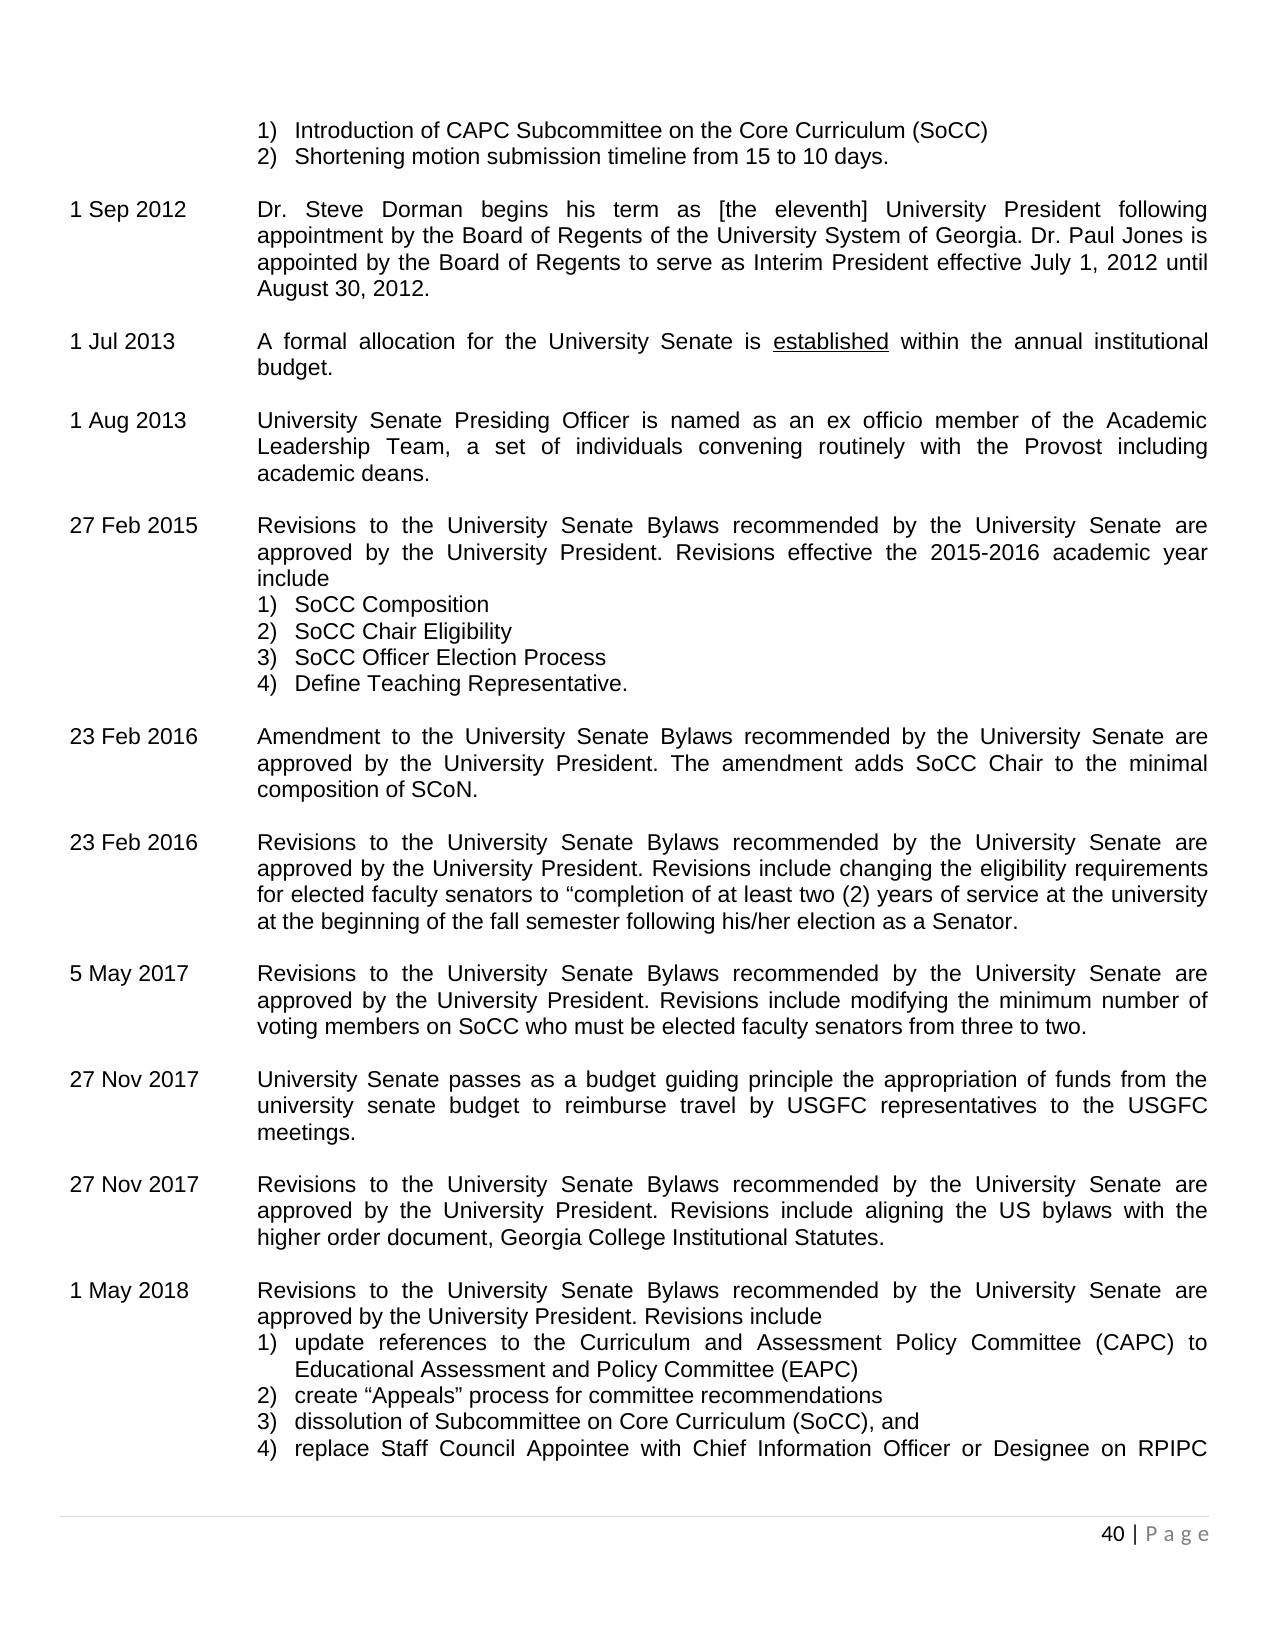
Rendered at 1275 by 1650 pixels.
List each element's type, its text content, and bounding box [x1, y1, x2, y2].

text 27 Nov 2017 University Senate passes as a budget guiding principle the appropriation of funds from the university senate budget to reimburse travel by USGFC representatives to the USGFC meetings. [69, 1066, 1209, 1145]
list replace Staff Council Appointee with Chief Information Officer or Designee on RPIPC [257, 1435, 1209, 1489]
list create “Appeals” process for committee recommendations [257, 1382, 1209, 1408]
list dissolution of Subcommittee on Core Curriculum (SoCC), and [257, 1408, 1209, 1435]
list Define Teaching Representative. [257, 670, 1209, 697]
text 1 Jul 2013 A formal allocation for the University Senate is established within the annual institutional budget. [69, 328, 1209, 381]
list update references to the Curriculum and Assessment Policy Committee (CAPC) to Educational Assessment and Policy Committee (EAPC) [257, 1329, 1209, 1382]
text 1 Aug 2013 University Senate Presiding Officer is named as an ex officio member of the Academic Leadership Team, a set of individuals convening routinely with the Provost including academic deans. [69, 407, 1209, 486]
text 23 Feb 2016 Revisions to the University Senate Bylaws recommended by the University Senate are approved by the University President. Revisions include changing the eligibility requirements for elected faculty senators to “completion of at least two (2) years of service at the university at the beginning of the fall semester following his/her election as a Senator. [69, 828, 1209, 934]
list SoCC Officer Election Process [257, 644, 1209, 670]
text 27 Nov 2017 Revisions to the University Senate Bylaws recommended by the University Senate are approved by the University President. Revisions include aligning the US bylaws with the higher order document, Georgia College Institutional Statutes. [69, 1171, 1209, 1250]
list Shortening motion submission timeline from 15 to 10 days. [257, 143, 1209, 170]
text 5 May 2017 Revisions to the University Senate Bylaws recommended by the University Senate are approved by the University President. Revisions include modifying the minimum number of voting members on SoCC who must be elected faculty senators from three to two. [69, 960, 1209, 1039]
list SoCC Chair Eligibility [257, 618, 1209, 644]
list Introduction of CAPC Subcommittee on the Core Curriculum (SoCC) [257, 117, 1209, 143]
list SoCC Composition [257, 591, 1209, 618]
text 23 Feb 2016 Amendment to the University Senate Bylaws recommended by the University Senate are approved by the University President. The amendment adds SoCC Chair to the minimal composition of SCoN. [69, 723, 1209, 802]
text 1 May 2018 Revisions to the University Senate Bylaws recommended by the University Senate are approved by the University President. Revisions include [69, 1277, 1209, 1329]
text 27 Feb 2015 Revisions to the University Senate Bylaws recommended by the University Senate are approved by the University President. Revisions effective the 2015-2016 academic year include [69, 512, 1209, 591]
text 1 Sep 2012 Dr. Steve Dorman begins his term as [the eleventh] University President following appointment by the Board of Regents of the University System of Georgia. Dr. Paul Jones is appointed by the Board of Regents to serve as Interim President effective July 1, 2012 until August 30, 2012. [69, 196, 1209, 301]
